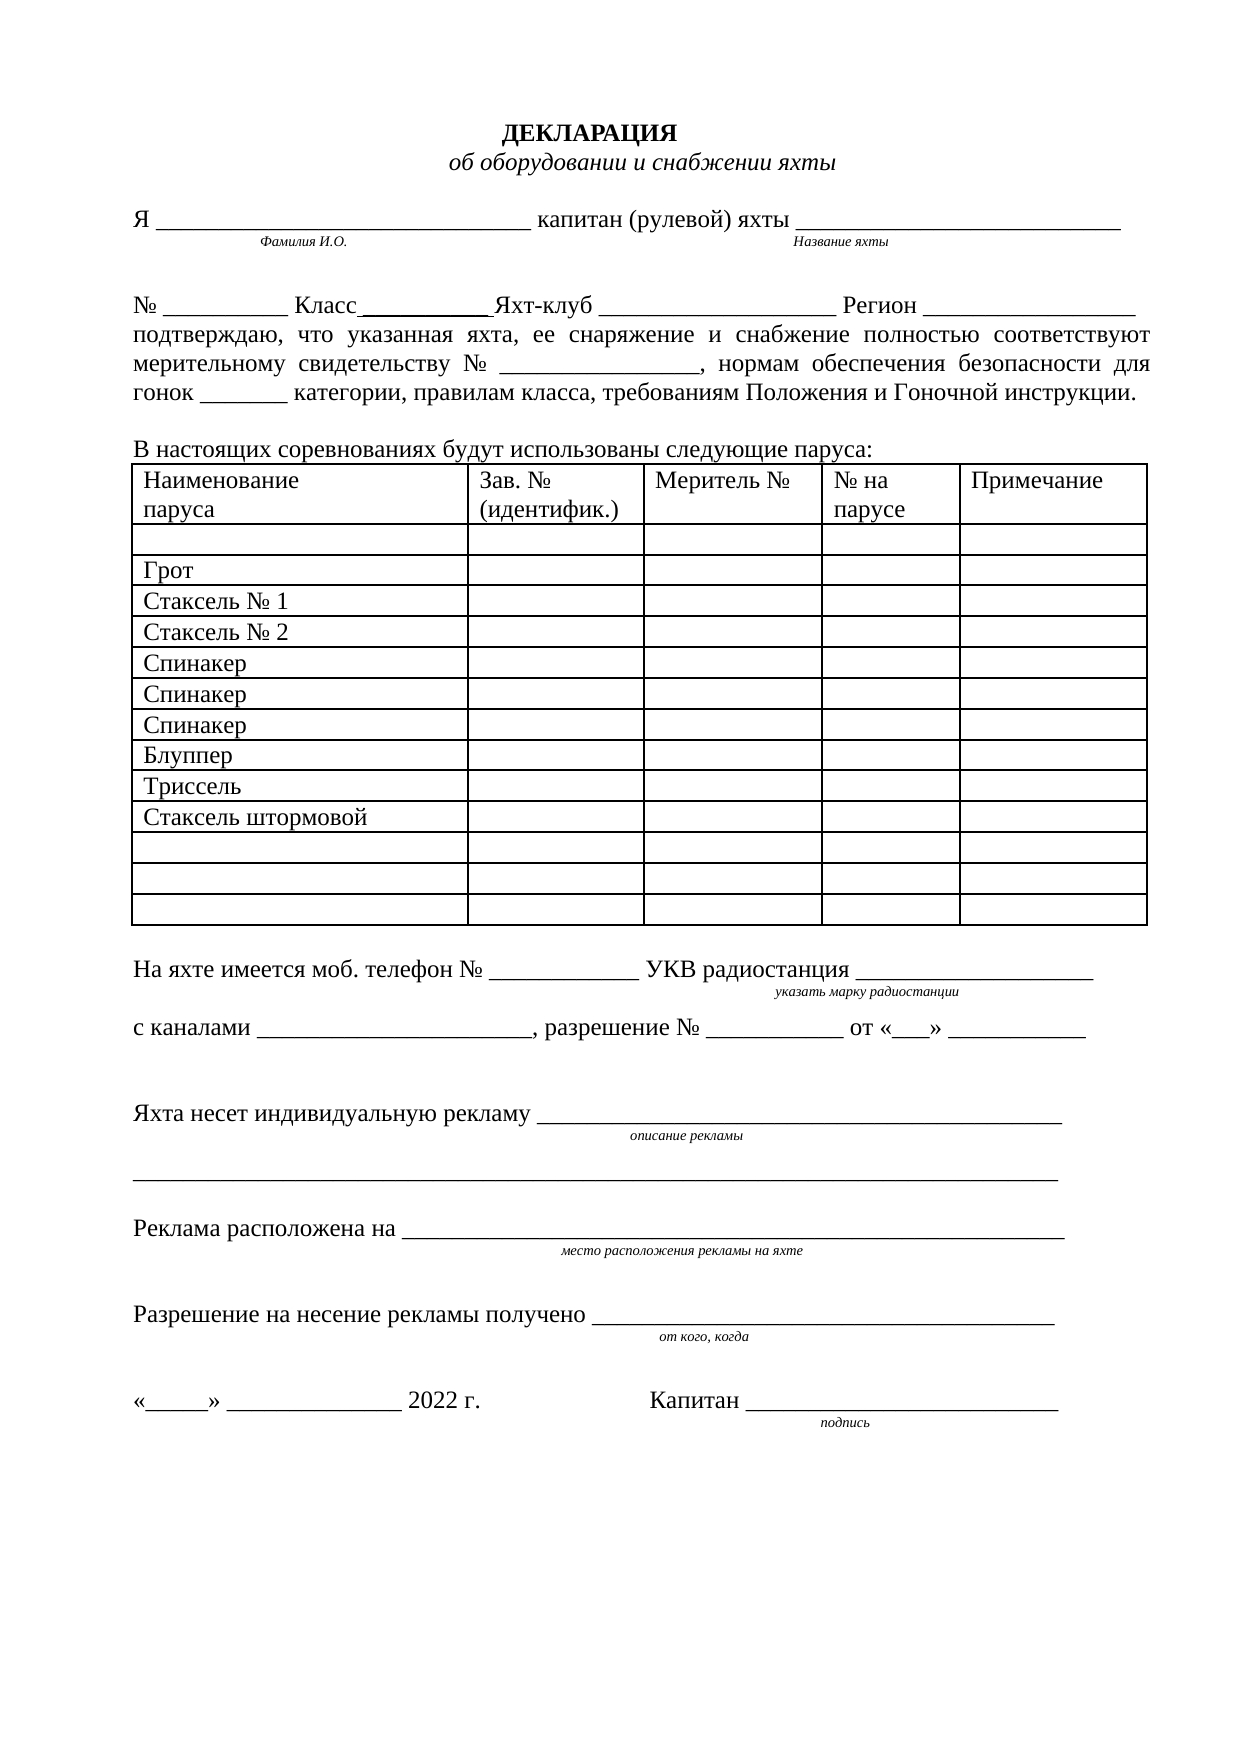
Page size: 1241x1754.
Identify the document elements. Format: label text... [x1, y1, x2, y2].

table_cell [823, 833, 959, 862]
table_cell Стаксель штормовой [133, 802, 467, 831]
table_cell [469, 771, 643, 800]
text описание рекламы [133, 1127, 1152, 1156]
table_cell [645, 617, 821, 646]
table_cell [645, 556, 821, 584]
text об оборудовании и снабжении яхты [133, 147, 1152, 176]
text Разрешение на несение рекламы получено _____________________________________ [133, 1299, 1152, 1328]
table_cell [961, 525, 1146, 553]
table_cell [961, 741, 1146, 769]
table_header № на парусе [823, 465, 959, 523]
table_cell [823, 679, 959, 708]
table_cell [823, 586, 959, 615]
table_cell Спинакер [133, 648, 467, 677]
text место расположения рекламы на яхте [133, 1242, 1152, 1271]
table_cell [823, 864, 959, 893]
text подпись [133, 1414, 1152, 1443]
table_header Зав. № (идентифик.) [469, 465, 643, 523]
subtitle ДЕКЛАРАЦИЯ [502, 118, 1152, 147]
table_cell Стаксель № 1 [133, 586, 467, 615]
text от кого, когда [133, 1328, 1152, 1357]
table_cell [823, 741, 959, 769]
table_cell [645, 864, 821, 893]
table_header Меритель № [645, 465, 821, 523]
table_cell [645, 525, 821, 553]
table_cell [133, 525, 467, 553]
table_cell [823, 710, 959, 738]
table_cell [469, 586, 643, 615]
table_cell [961, 802, 1146, 831]
table_cell [469, 525, 643, 553]
table_cell [469, 833, 643, 862]
text Я ______________________________ капитан (рулевой) яхты __________________________ [133, 204, 1152, 233]
table_cell [961, 864, 1146, 893]
table_cell [645, 679, 821, 708]
table_cell [645, 586, 821, 615]
table_cell [823, 556, 959, 584]
table_cell [823, 802, 959, 831]
table_cell [961, 833, 1146, 862]
table_cell Триссель [133, 771, 467, 800]
text указать марку радиостанции [133, 983, 1152, 1012]
table_cell [961, 586, 1146, 615]
table_cell [961, 895, 1146, 923]
text с каналами ______________________, разрешение № ___________ от «___» ___________ [133, 1012, 1152, 1041]
table_cell [469, 710, 643, 738]
table_cell Грот [133, 556, 467, 584]
table_cell [133, 864, 467, 893]
table_cell [961, 648, 1146, 677]
text Фамилия И.О. Название яхты [133, 233, 1152, 262]
table_cell [961, 556, 1146, 584]
table_cell [645, 895, 821, 923]
text На яхте имеется моб. телефон № ____________ УКВ радиостанция ___________________ [133, 954, 1152, 983]
text В настоящих соревнованиях будут использованы следующие паруса: [133, 434, 1152, 463]
table_cell [469, 679, 643, 708]
table_cell [823, 617, 959, 646]
table_cell Блуппер [133, 741, 467, 769]
table_cell [133, 833, 467, 862]
table_cell [961, 771, 1146, 800]
table_cell [469, 556, 643, 584]
table_cell [469, 741, 643, 769]
text __________________________________________________________________________ [133, 1156, 1152, 1184]
table_cell [645, 771, 821, 800]
table_cell [961, 710, 1146, 738]
table_cell Спинакер [133, 679, 467, 708]
table_cell [823, 648, 959, 677]
table_cell [645, 648, 821, 677]
table_cell Стаксель № 2 [133, 617, 467, 646]
table_cell [823, 771, 959, 800]
table_cell [469, 802, 643, 831]
table_cell [133, 895, 467, 923]
table_cell [645, 741, 821, 769]
table_cell [961, 617, 1146, 646]
table_cell [961, 679, 1146, 708]
table_cell [645, 710, 821, 738]
text Яхта несет индивидуальную рекламу __________________________________________ [133, 1098, 1152, 1127]
table_cell [645, 802, 821, 831]
table_cell [823, 525, 959, 553]
text Реклама расположена на _____________________________________________________ [133, 1213, 1152, 1242]
text № __________ Класс __________ Яхт-клуб ___________________ Регион _________________ [133, 291, 1152, 319]
table_cell [469, 864, 643, 893]
table_cell [469, 648, 643, 677]
table_header Примечание [961, 465, 1146, 523]
table_cell [823, 895, 959, 923]
table_cell [469, 895, 643, 923]
table_cell [469, 617, 643, 646]
table_cell Спинакер [133, 710, 467, 738]
text «_____» ______________ 2022 г. Капитан _________________________ [133, 1386, 1152, 1414]
table_cell [645, 833, 821, 862]
table_header Наименование паруса [133, 465, 467, 523]
text подтверждаю, что указанная яхта, ее снаряжение и снабжение полностью соответствуют мерительному свидетельству № ________________, нормам обеспечения безопасности для гонок _______ категории, правилам класса, требованиям Положения и Гоночной инструкции. [133, 319, 1152, 406]
